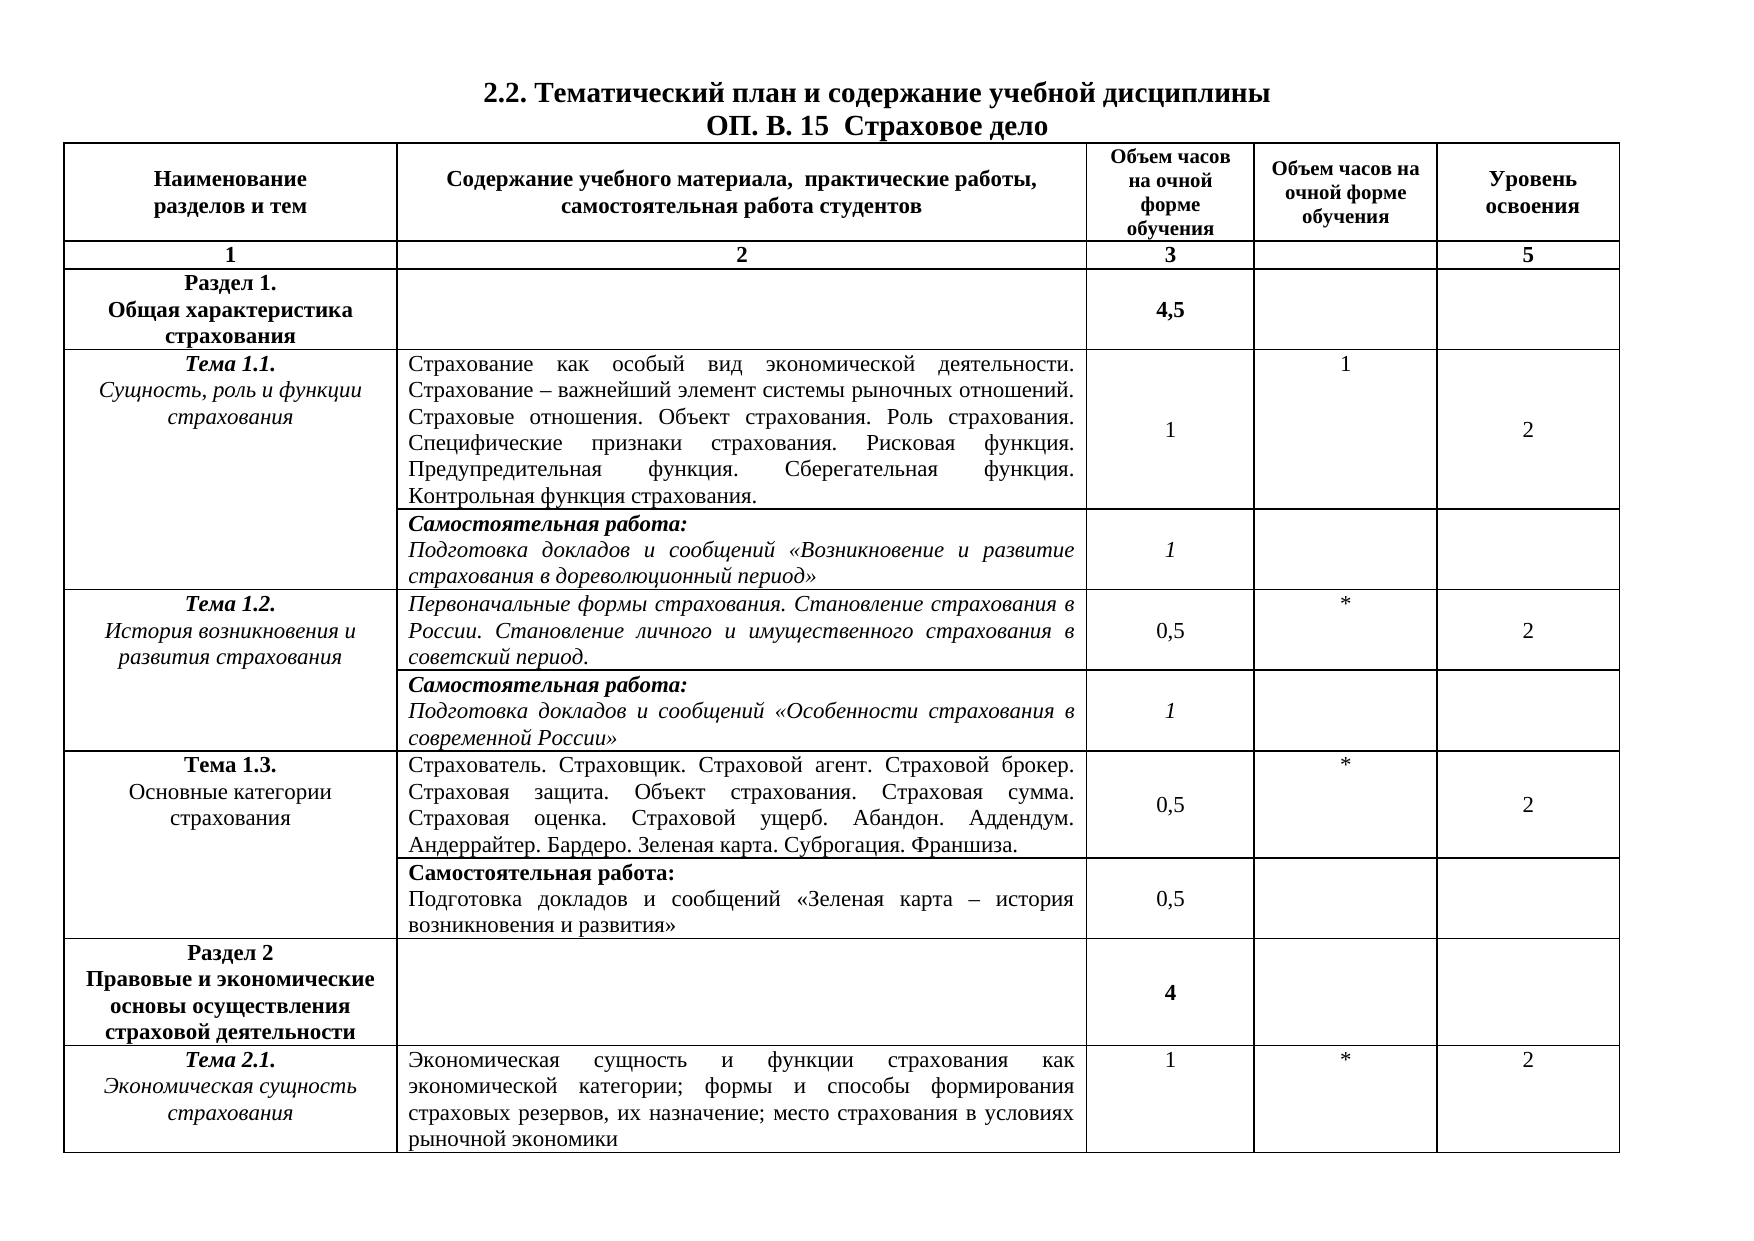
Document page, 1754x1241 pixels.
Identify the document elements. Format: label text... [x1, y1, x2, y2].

table_cell Раздел 2 Правовые и экономические основы осуществления страховой деятельности [65, 939, 396, 1044]
table_header Объем часов на очной форме обучения [1255, 144, 1436, 240]
table_cell [398, 270, 1086, 348]
table_cell Самостоятельная работа: Подготовка докладов и сообщений «Возникновение и развитие страхования в дореволюционный период» [398, 510, 1086, 589]
table_header Наименование разделов и тем [65, 144, 396, 240]
table_cell Страхователь. Страховщик. Страховой агент. Страховой брокер. Страховая защита. Объект страхования. Страховая сумма. Страховая оценка. Страховой ущерб. Абандон. Аддендум. Андеррайтер. Бардеро. Зеленая карта. Суброгация. Франшиза. [398, 752, 1086, 857]
table_cell 0,5 [1087, 859, 1253, 938]
table_cell Тема 1.3. Основные категории страхования [65, 752, 396, 938]
table_cell 1 [1087, 1046, 1253, 1152]
table_cell Тема 1.1. Сущность, роль и функции страхования [65, 350, 396, 589]
table_cell 2 [398, 242, 1086, 268]
table_cell 1 [1255, 350, 1436, 508]
table_cell [1438, 270, 1619, 348]
table_cell 0,5 [1087, 752, 1253, 857]
table_cell [1438, 939, 1619, 1044]
table_cell [1438, 671, 1619, 750]
table_cell 1 [1087, 510, 1253, 589]
table_cell 2 [1438, 752, 1619, 857]
table_cell * [1255, 590, 1436, 669]
table_cell 0,5 [1087, 590, 1253, 669]
table_cell [1438, 859, 1619, 938]
table_cell [398, 939, 1086, 1044]
table_cell Самостоятельная работа: Подготовка докладов и сообщений «Особенности страхования в современной России» [398, 671, 1086, 750]
table_cell 1 [65, 242, 396, 268]
table_cell [1255, 242, 1436, 268]
table_header Содержание учебного материала, практические работы, самостоятельная работа студентов [398, 144, 1086, 240]
table_header Объем часов на очной форме обучения [1087, 144, 1253, 240]
table_header Уровень освоения [1438, 144, 1619, 240]
table_cell 1 [1087, 350, 1253, 508]
table_cell Экономическая сущность и функции страхования как экономической категории; формы и способы формирования страховых резервов, их назначение; место страхования в условиях рыночной экономики [398, 1046, 1086, 1152]
table_cell 2 [1438, 1046, 1619, 1152]
table_cell [1255, 859, 1436, 938]
table_cell * [1255, 1046, 1436, 1152]
text ОП. В. 15 Страховое дело [75, 108, 1679, 142]
text 2.2. Тематический план и содержание учебной дисциплины [75, 75, 1679, 108]
table_cell 1 [1087, 671, 1253, 750]
table_cell 3 [1087, 242, 1253, 268]
table_cell [1255, 510, 1436, 589]
table_cell [1438, 510, 1619, 589]
table_cell Страхование как особый вид экономической деятельности. Страхование – важнейший элемент системы рыночных отношений. Страховые отношения. Объект страхования. Роль страхования. Специфические признаки страхования. Рисковая функция. Предупредительная функция. Сберегательная функция. Контрольная функция страхования. [398, 350, 1086, 508]
table_cell 5 [1438, 242, 1619, 268]
table_cell * [1255, 752, 1436, 857]
table_cell 4,5 [1087, 270, 1253, 348]
table_cell Самостоятельная работа: Подготовка докладов и сообщений «Зеленая карта – история возникновения и развития» [398, 859, 1086, 938]
table_cell [1255, 270, 1436, 348]
table_cell [1255, 939, 1436, 1044]
table_cell Раздел 1. Общая характеристика страхования [65, 270, 396, 348]
table_cell Тема 1.2. История возникновения и развития страхования [65, 590, 396, 750]
table_cell 2 [1438, 350, 1619, 508]
table_cell 2 [1438, 590, 1619, 669]
table_cell 4 [1087, 939, 1253, 1044]
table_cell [65, 1046, 396, 1152]
table_cell [1255, 671, 1436, 750]
table_cell Первоначальные формы страхования. Становление страхования в России. Становление личного и имущественного страхования в советский период. [398, 590, 1086, 669]
